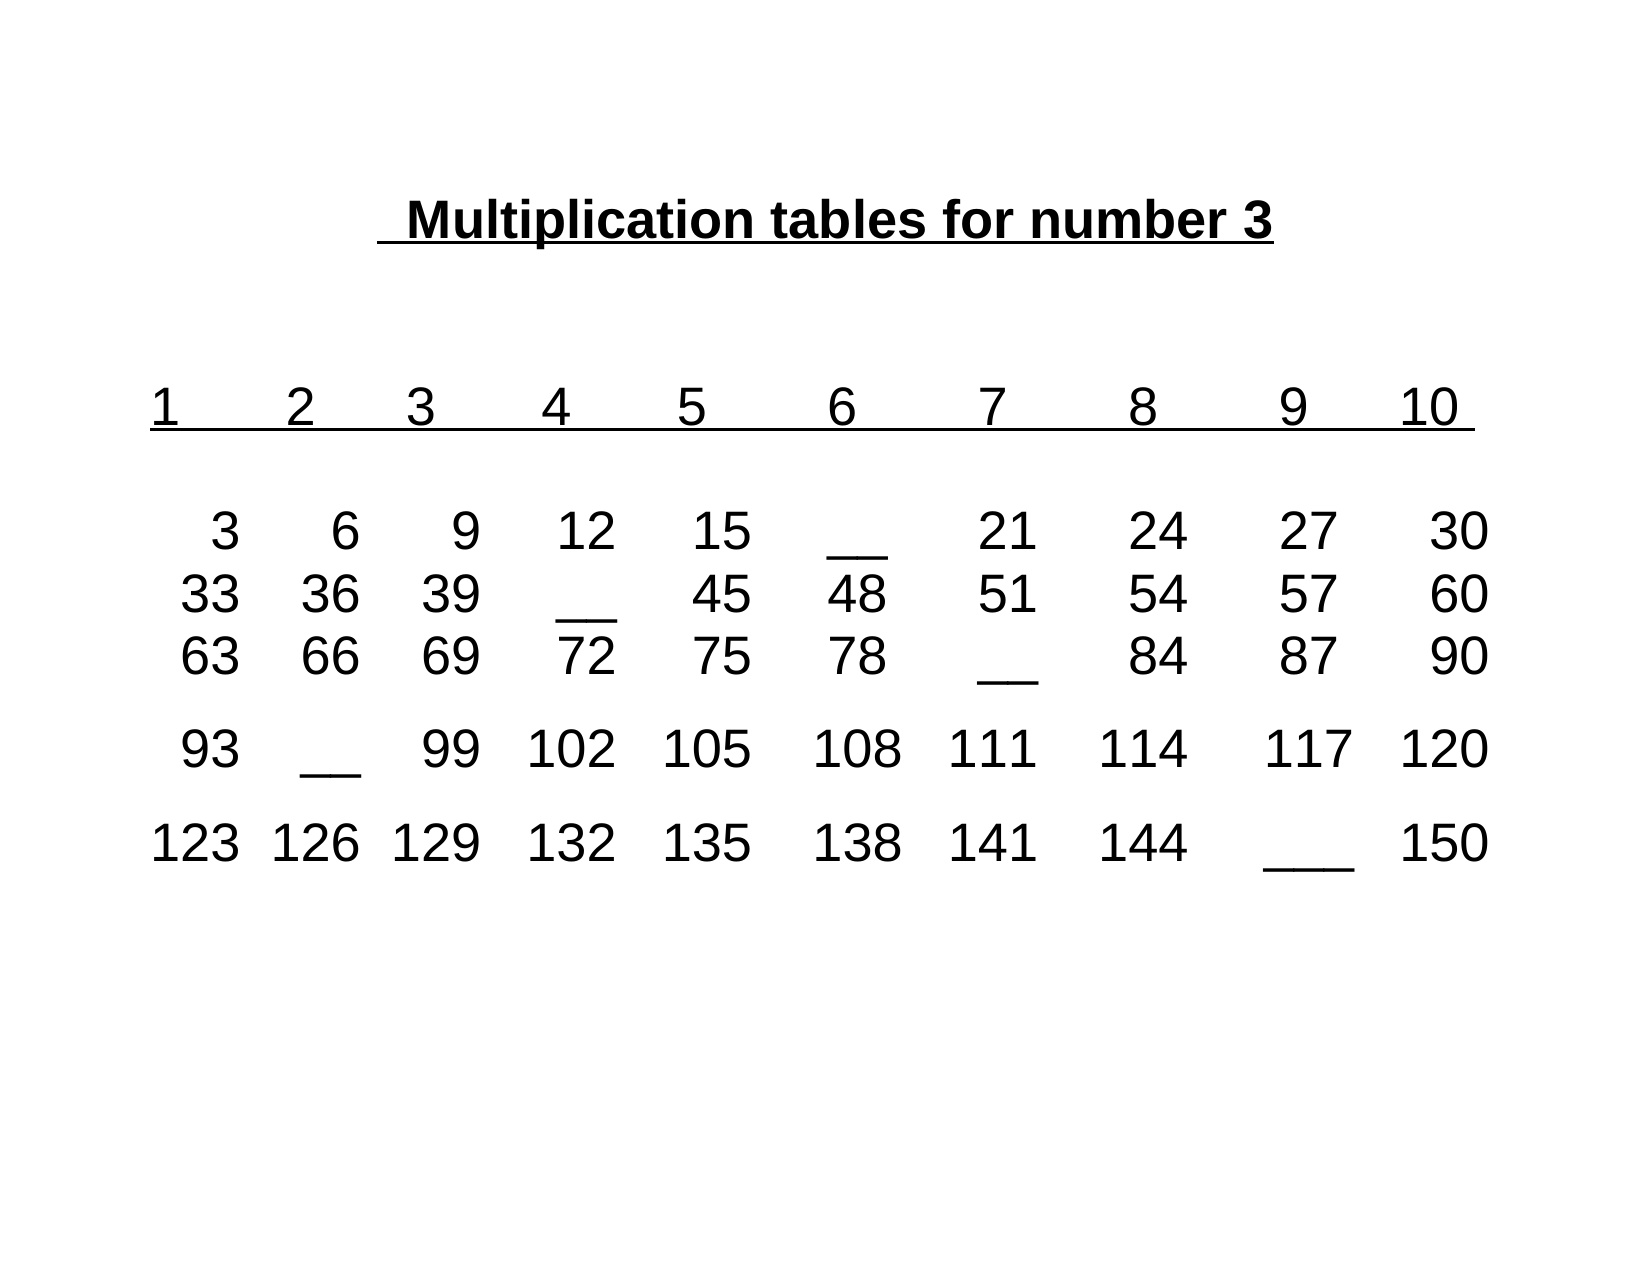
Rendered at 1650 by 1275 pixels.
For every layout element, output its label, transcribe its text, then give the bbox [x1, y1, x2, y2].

text 3 6 9 12 15 __ 21 24 27 30 [150, 499, 1500, 561]
text 33 36 39 __ 45 48 51 54 57 60 [150, 561, 1500, 623]
text Multiplication tables for number 3 [150, 187, 1500, 250]
text 63 66 69 72 75 78 __ 84 87 90 [150, 623, 1500, 686]
text 93 __ 99 102 105 108 111 114 117 120 [150, 717, 1500, 779]
text 123 126 129 132 135 138 141 144 ___ 150 [150, 810, 1500, 873]
text 1 2 3 4 5 6 7 8 9 10 [150, 374, 1500, 437]
